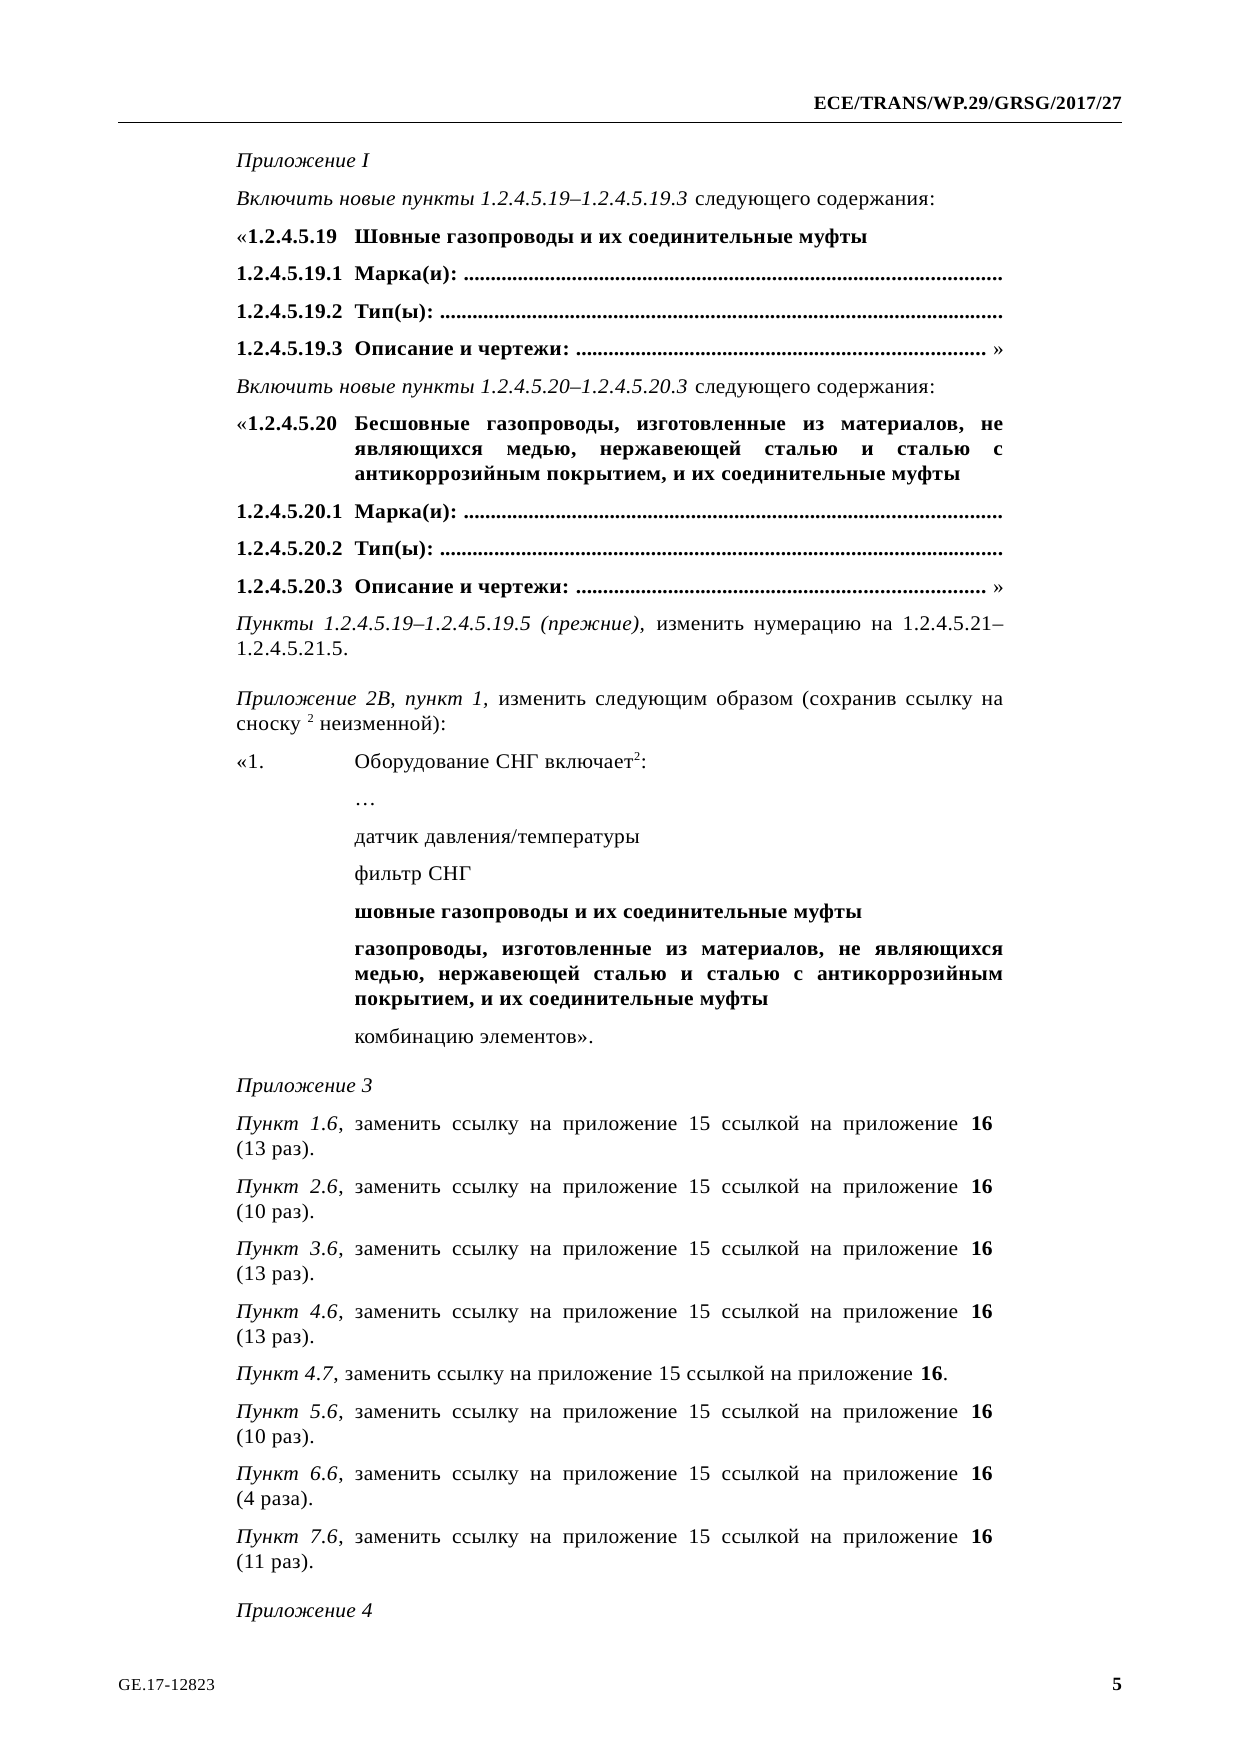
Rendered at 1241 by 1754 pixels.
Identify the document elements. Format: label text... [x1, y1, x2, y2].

text Пункт 7.6, заменить ссылку на приложение 15 ссылкой на приложение 16 (11 раз). [236, 1523, 1004, 1573]
text … [236, 785, 1004, 810]
text 1.2.4.5.20.1 Марка(и): [236, 498, 1004, 523]
text Пункт 4.7, заменить ссылку на приложение 15 ссылкой на приложение 16. [236, 1360, 1004, 1385]
text комбинацию элементов». [236, 1023, 1004, 1048]
text Приложение I [118, 148, 1004, 173]
text Пункт 1.6, заменить ссылку на приложение 15 ссылкой на приложение 16 (13 раз). [236, 1110, 1004, 1160]
text 1.2.4.5.19.1 Марка(и): [236, 260, 1004, 285]
text Приложение 4 [118, 1598, 1004, 1623]
text шовные газопроводы и их соединительные муфты [236, 898, 1004, 923]
text 1.2.4.5.19.3 Описание и чертежи: » [236, 335, 1004, 360]
text 1.2.4.5.20.3 Описание и чертежи: » [236, 573, 1004, 598]
text газопроводы, изготовленные из материалов, не являющихся медью, нержавеющей сталью и сталью с антикоррозийным покрытием, и их соединительные муфты [236, 935, 1004, 1010]
text Пункт 4.6, заменить ссылку на приложение 15 ссылкой на приложение 16 (13 раз). [236, 1298, 1004, 1348]
text Пункты 1.2.4.5.19–1.2.4.5.19.5 (прежние), изменить нумерацию на 1.2.4.5.21–1.2.4.5.21.5. [236, 610, 1004, 660]
text Включить новые пункты 1.2.4.5.20–1.2.4.5.20.3 следующего содержания: [236, 373, 1004, 398]
text «1.2.4.5.20 Бесшовные газопроводы, изготовленные из материалов, не являющихся медью, нержавеющей сталью и сталью с антикоррозийным покрытием, и их соединительные муфты [236, 410, 1004, 485]
text Приложение 3 [118, 1073, 1004, 1098]
text Пункт 3.6, заменить ссылку на приложение 15 ссылкой на приложение 16 (13 раз). [236, 1235, 1004, 1285]
text фильтр СНГ [236, 860, 1004, 885]
text 1.2.4.5.20.2 Тип(ы): [236, 535, 1004, 560]
text Пункт 5.6, заменить ссылку на приложение 15 ссылкой на приложение 16 (10 раз). [236, 1398, 1004, 1448]
text «1.2.4.5.19 Шовные газопроводы и их соединительные муфты [236, 223, 1004, 248]
text «1. Оборудование СНГ включает2: [236, 748, 1004, 773]
text Включить новые пункты 1.2.4.5.19–1.2.4.5.19.3 следующего содержания: [236, 185, 1004, 210]
text датчик давления/температуры [236, 823, 1004, 848]
text Пункт 2.6, заменить ссылку на приложение 15 ссылкой на приложение 16 (10 раз). [236, 1173, 1004, 1223]
text 1.2.4.5.19.2 Тип(ы): [236, 298, 1004, 323]
text Пункт 6.6, заменить ссылку на приложение 15 ссылкой на приложение 16 (4 раза). [236, 1460, 1004, 1510]
text Приложение 2B, пункт 1, изменить следующим образом (сохранив ссылку на сноску 2 неизменной): [236, 685, 1004, 735]
